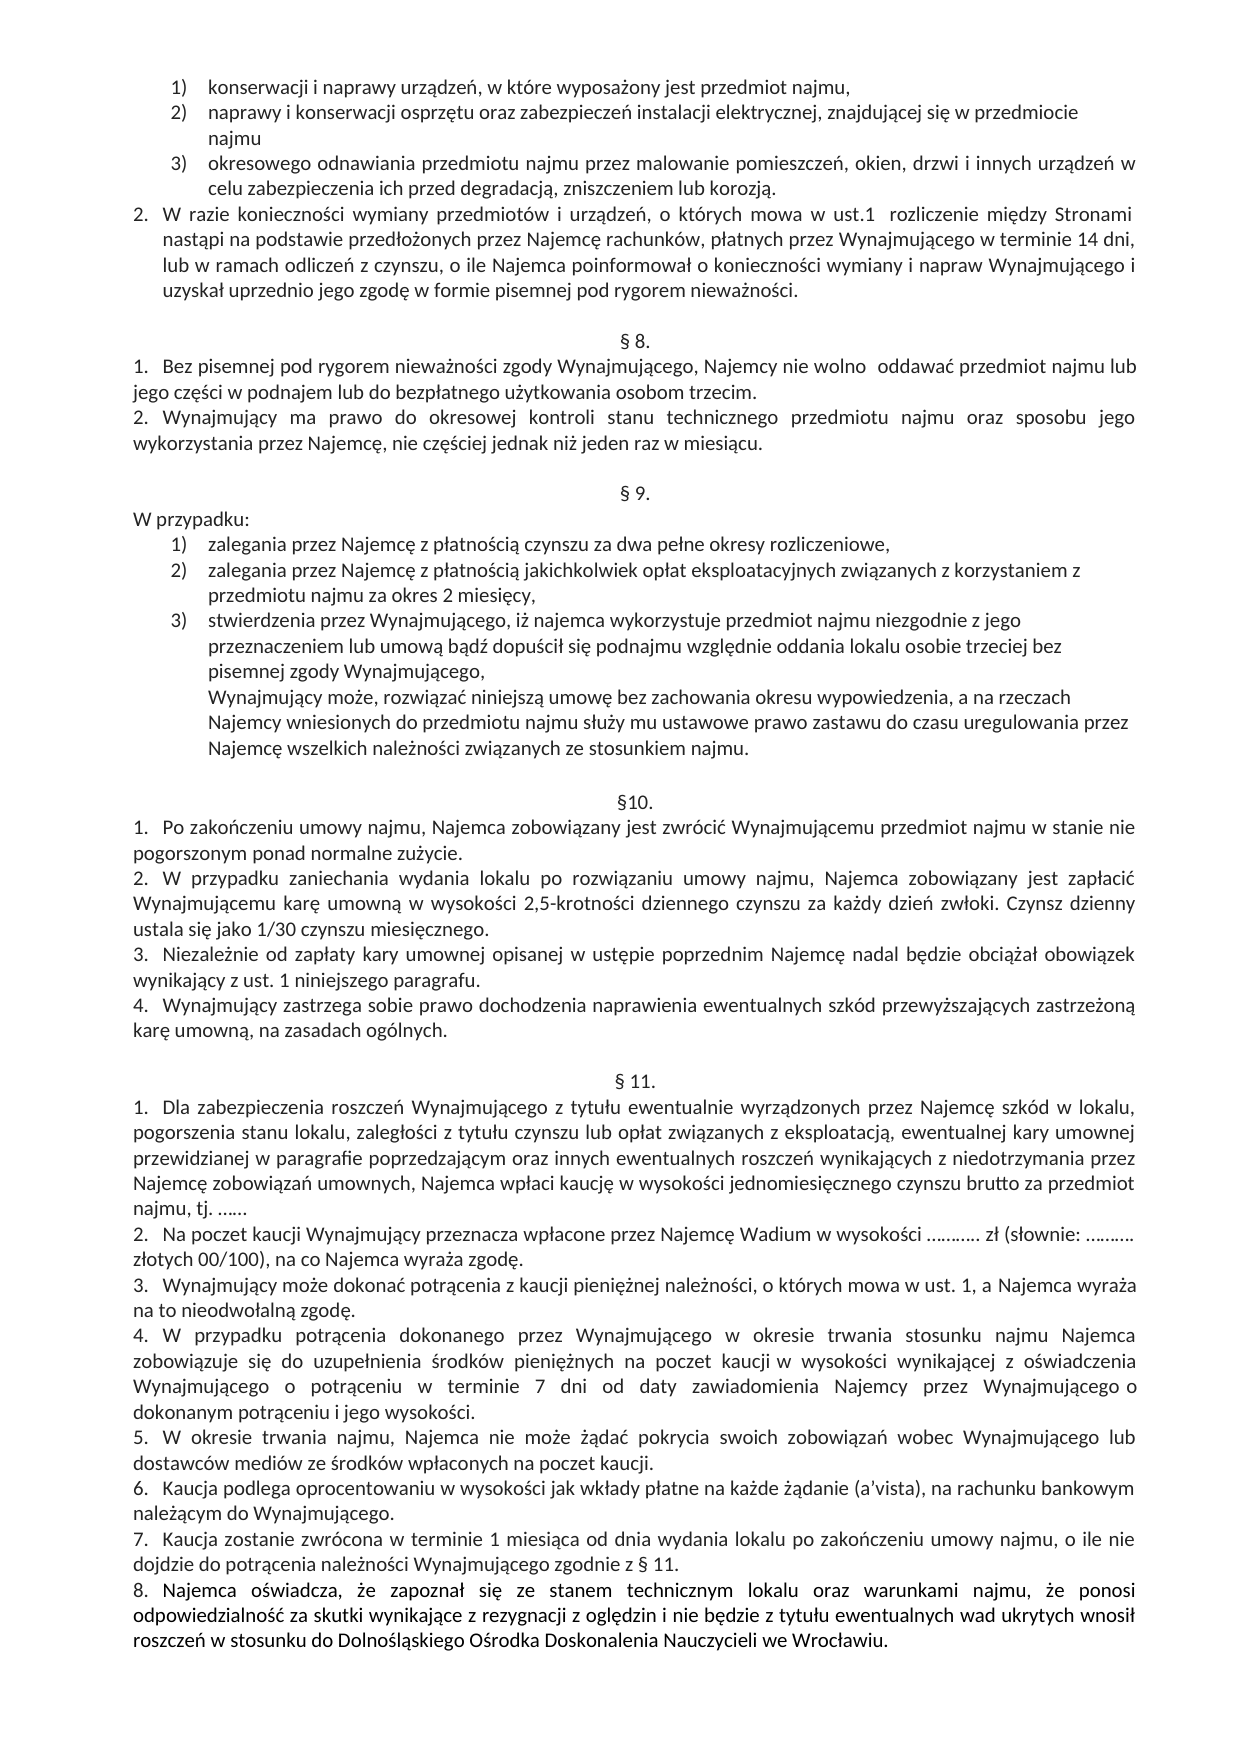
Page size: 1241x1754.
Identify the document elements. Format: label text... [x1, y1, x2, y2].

list Najemca oświadcza, że zapoznał się ze stanem technicznym lokalu oraz warunkami najmu, że ponosi odpowiedzialność za skutki wynikające z rezygnacji z oględzin i nie będzie z tytułu ewentualnych wad ukrytych wnosił roszczeń w stosunku do Dolnośląskiego Ośrodka Doskonalenia Nauczycieli we Wrocławiu. [133, 1577, 1137, 1653]
list Wynajmujący może dokonać potrącenia z kaucji pieniężnej należności, o których mowa w ust. 1, a Najemca wyraża na to nieodwołalną zgodę. [133, 1272, 1137, 1323]
list zalegania przez Najemcę z płatnością jakichkolwiek opłat eksploatacyjnych związanych z korzystaniem z przedmiotu najmu za okres 2 miesięcy, [170, 557, 1137, 608]
list Kaucja zostanie zwrócona w terminie 1 miesiąca od dnia wydania lokalu po zakończeniu umowy najmu, o ile nie dojdzie do potrącenia należności Wynajmującego zgodnie z § 11. [133, 1526, 1137, 1577]
text W przypadku: [133, 506, 1137, 531]
text § 9. [133, 481, 1137, 506]
list Dla zabezpieczenia roszczeń Wynajmującego z tytułu ewentualnie wyrządzonych przez Najemcę szkód w lokalu, pogorszenia stanu lokalu, zaległości z tytułu czynszu lub opłat związanych z eksploatacją, ewentualnej kary umownej przewidzianej w paragrafie poprzedzającym oraz innych ewentualnych roszczeń wynikających z niedotrzymania przez Najemcę zobowiązań umownych, Najemca wpłaci kaucję w wysokości jednomiesięcznego czynszu brutto za przedmiot najmu, tj. …… [133, 1094, 1137, 1221]
list Wynajmujący ma prawo do okresowej kontroli stanu technicznego przedmiotu najmu oraz sposobu jego wykorzystania przez Najemcę, nie częściej jednak niż jeden raz w miesiącu. [133, 404, 1137, 455]
text §10. [133, 789, 1137, 814]
list stwierdzenia przez Wynajmującego, iż najemca wykorzystuje przedmiot najmu niezgodnie z jego przeznaczeniem lub umową bądź dopuścił się podnajmu względnie oddania lokalu osobie trzeciej bez pisemnej zgody Wynajmującego, [170, 608, 1137, 684]
list konserwacji i naprawy urządzeń, w które wyposażony jest przedmiot najmu, [170, 74, 1137, 99]
list Na poczet kaucji Wynajmujący przeznacza wpłacone przez Najemcę Wadium w wysokości ……….. zł (słownie: ………. złotych 00/100), na co Najemca wyraża zgodę. [133, 1221, 1137, 1272]
list zalegania przez Najemcę z płatnością czynszu za dwa pełne okresy rozliczeniowe, [170, 531, 1137, 557]
list Wynajmujący zastrzega sobie prawo dochodzenia naprawienia ewentualnych szkód przewyższających zastrzeżoną karę umowną, na zasadach ogólnych. [133, 992, 1137, 1043]
list W przypadku potrącenia dokonanego przez Wynajmującego w okresie trwania stosunku najmu Najemca zobowiązuje się do uzupełnienia środków pieniężnych na poczet kaucji w wysokości wynikającej z oświadczenia Wynajmującego o potrąceniu w terminie 7 dni od daty zawiadomienia Najemcy przez Wynajmującego o dokonanym potrąceniu i jego wysokości. [133, 1323, 1137, 1424]
list Bez pisemnej pod rygorem nieważności zgody Wynajmującego, Najemcy nie wolno oddawać przedmiot najmu lub jego części w podnajem lub do bezpłatnego użytkowania osobom trzecim. [133, 353, 1137, 404]
list W razie konieczności wymiany przedmiotów i urządzeń, o których mowa w ust.1 rozliczenie między Stronami nastąpi na podstawie przedłożonych przez Najemcę rachunków, płatnych przez Wynajmującego w terminie 14 dni, lub w ramach odliczeń z czynszu, o ile Najemca poinformował o konieczności wymiany i napraw Wynajmującego i uzyskał uprzednio jego zgodę w formie pisemnej pod rygorem nieważności. [133, 201, 1137, 303]
list W przypadku zaniechania wydania lokalu po rozwiązaniu umowy najmu, Najemca zobowiązany jest zapłacić Wynajmującemu karę umowną w wysokości 2,5-krotności dziennego czynszu za każdy dzień zwłoki. Czynsz dzienny ustala się jako 1/30 czynszu miesięcznego. [133, 865, 1137, 941]
list Kaucja podlega oprocentowaniu w wysokości jak wkłady płatne na każde żądanie (a’vista), na rachunku bankowym należącym do Wynajmującego. [133, 1475, 1137, 1526]
text § 8. [133, 328, 1137, 353]
list naprawy i konserwacji osprzętu oraz zabezpieczeń instalacji elektrycznej, znajdującej się w przedmiocie najmu [170, 99, 1137, 150]
text Wynajmujący może, rozwiązać niniejszą umowę bez zachowania okresu wypowiedzenia, a na rzeczach Najemcy wniesionych do przedmiotu najmu służy mu ustawowe prawo zastawu do czasu uregulowania przez Najemcę wszelkich należności związanych ze stosunkiem najmu. [208, 684, 1137, 760]
list W okresie trwania najmu, Najemca nie może żądać pokrycia swoich zobowiązań wobec Wynajmującego lub dostawców mediów ze środków wpłaconych na poczet kaucji. [133, 1424, 1137, 1475]
text § 11. [133, 1068, 1137, 1094]
list Niezależnie od zapłaty kary umownej opisanej w ustępie poprzednim Najemcę nadal będzie obciążał obowiązek wynikający z ust. 1 niniejszego paragrafu. [133, 941, 1137, 992]
list okresowego odnawiania przedmiotu najmu przez malowanie pomieszczeń, okien, drzwi i innych urządzeń w celu zabezpieczenia ich przed degradacją, zniszczeniem lub korozją. [170, 150, 1137, 201]
list Po zakończeniu umowy najmu, Najemca zobowiązany jest zwrócić Wynajmującemu przedmiot najmu w stanie nie pogorszonym ponad normalne zużycie. [133, 814, 1137, 865]
